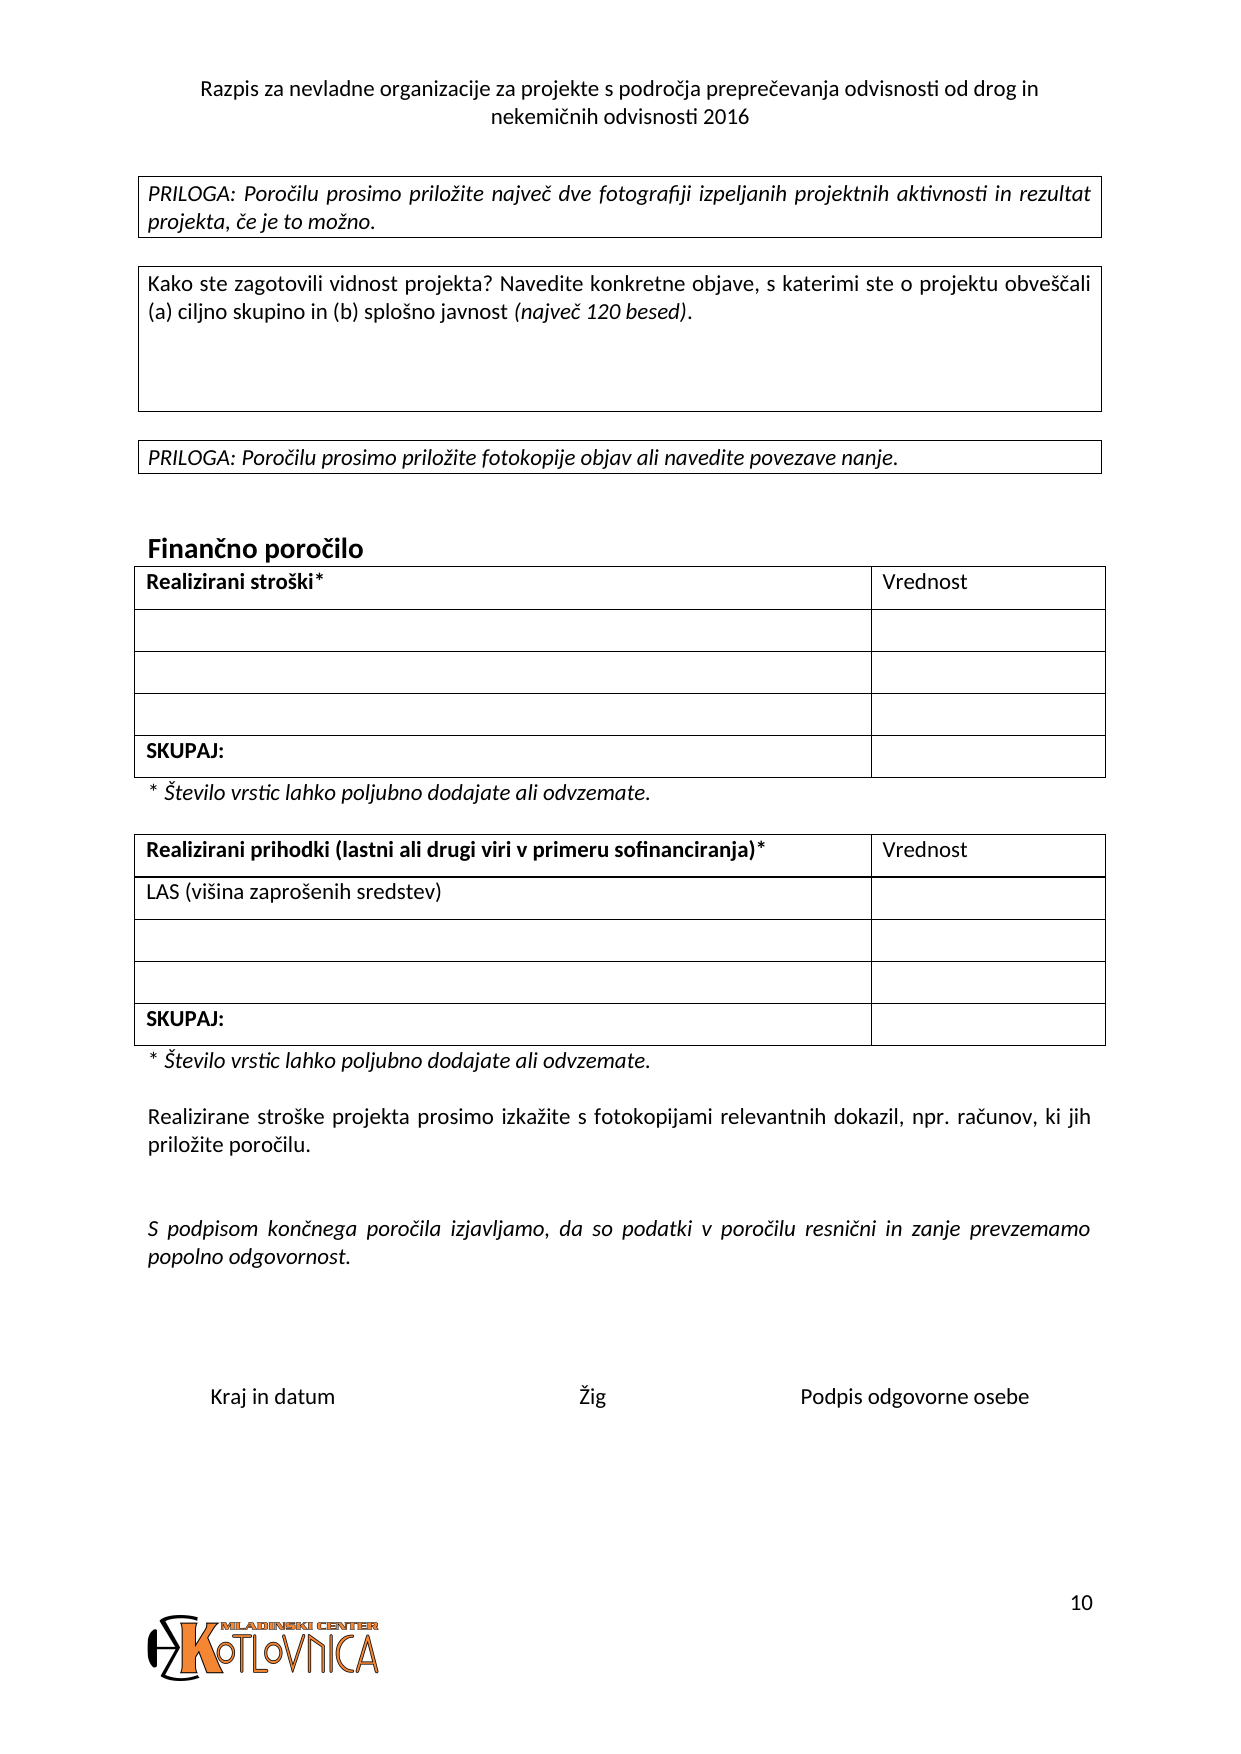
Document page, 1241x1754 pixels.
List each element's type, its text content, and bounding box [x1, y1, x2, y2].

text PRILOGA: Poročilu prosimo priložite največ dve fotografiji izpeljanih projektnih aktivnosti in rezultat projekta, če je to možno. [139, 177, 1101, 237]
text Finančno poročilo [148, 531, 1093, 566]
table_cell [872, 878, 1105, 919]
table_header Realizirani stroški* [135, 567, 871, 608]
table_header Vrednost [872, 567, 1105, 608]
text * Število vrstic lahko poljubno dodajate ali odvzemate. [148, 1046, 1093, 1074]
table_cell [135, 920, 871, 961]
table_cell [135, 694, 871, 735]
text S podpisom končnega poročila izjavljamo, da so podatki v poročilu resnični in zanje prevzemamo popolno odgovornost. [148, 1214, 1093, 1270]
table_header Vrednost [872, 835, 1105, 876]
text * Število vrstic lahko poljubno dodajate ali odvzemate. [148, 778, 1093, 806]
table_cell [135, 610, 871, 651]
table_cell [872, 610, 1105, 651]
table_cell SKUPAJ: [135, 1004, 871, 1045]
table_cell [135, 652, 871, 693]
table_cell [135, 962, 871, 1003]
table_cell SKUPAJ: [135, 736, 871, 777]
table_cell [872, 736, 1105, 777]
table_cell [872, 694, 1105, 735]
picture [147, 1615, 379, 1681]
table_cell [872, 962, 1105, 1003]
table_cell [872, 1004, 1105, 1045]
text Realizirane stroške projekta prosimo izkažite s fotokopijami relevantnih dokazil, npr. računov, ki jih priložite poročilu. [148, 1102, 1093, 1158]
text PRILOGA: Poročilu prosimo priložite fotokopije objav ali navedite povezave nanje. [139, 441, 1101, 473]
table_cell [872, 652, 1105, 693]
text Kraj in datum Žig Podpis odgovorne osebe [148, 1382, 1093, 1411]
table_header Realizirani prihodki (lastni ali drugi viri v primeru sofinanciranja)* [135, 835, 871, 876]
table_cell LAS (višina zaprošenih sredstev) [135, 878, 871, 919]
text Kako ste zagotovili vidnost projekta? Navedite konkretne objave, s katerimi ste o projektu obveščali (a) ciljno skupino in (b) splošno javnost (največ 120 besed). [139, 267, 1101, 325]
table_cell [872, 920, 1105, 961]
